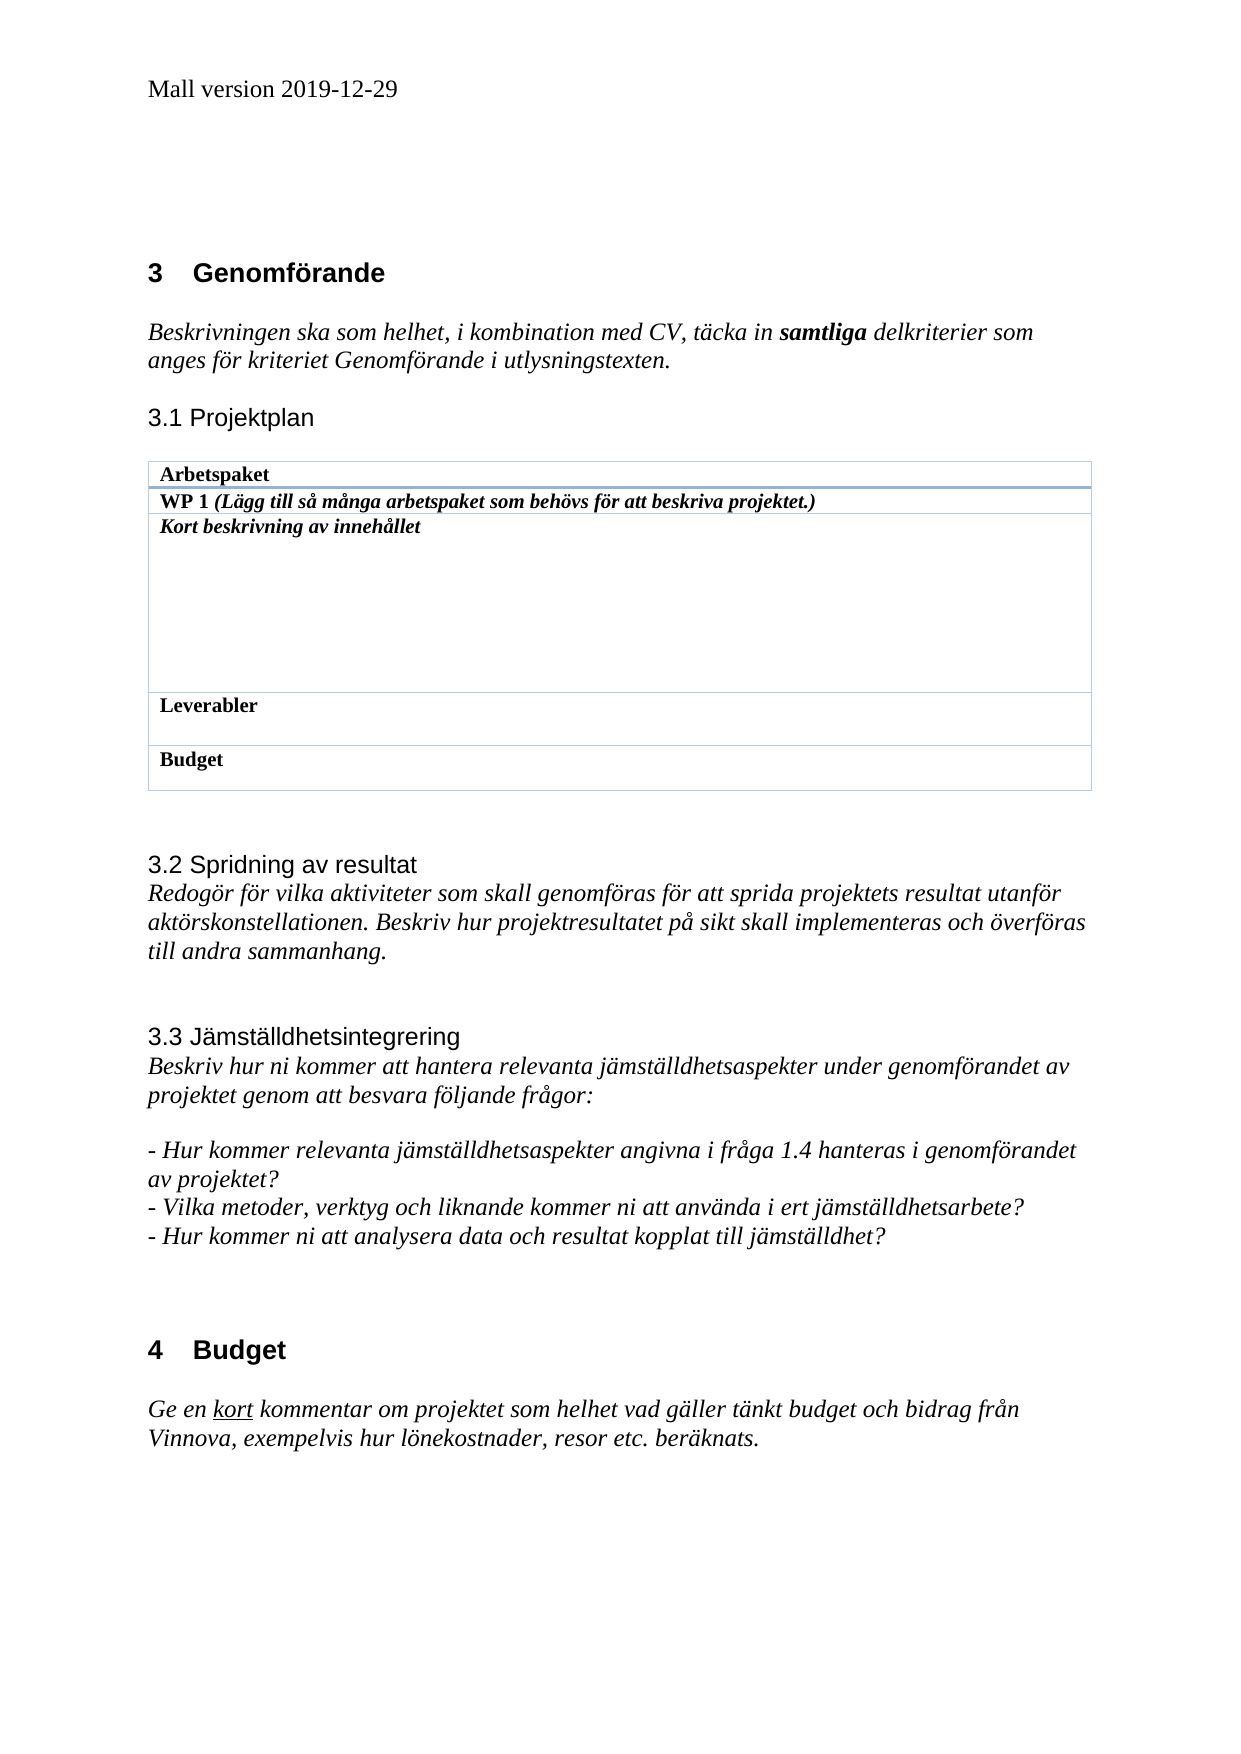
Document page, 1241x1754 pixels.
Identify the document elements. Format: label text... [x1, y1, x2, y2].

text Beskrivningen ska som helhet, i kombination med CV, täcka in samtliga delkriterier som anges för kriteriet Genomförande i utlysningstexten. [148, 317, 1092, 374]
text 3.1 Projektplan [148, 403, 1092, 461]
table_cell Kort beskrivning av innehållet [149, 514, 1091, 692]
table_header Arbetspaket [149, 462, 1091, 486]
text Redogör för vilka aktiviteter som skall genomföras för att sprida projektets resultat utanför aktörskonstellationen. Beskriv hur projektresultatet på sikt skall implementeras och överföras till andra sammanhang. [148, 878, 1092, 965]
text Beskriv hur ni kommer att hantera relevanta jämställdhetsaspekter under genomförandet av projektet genom att besvara följande frågor: [148, 1051, 1092, 1108]
table_cell Budget [149, 746, 1091, 790]
text Ge en kort kommentar om projektet som helhet vad gäller tänkt budget och bidrag från Vinnova, exempelvis hur lönekostnader, resor etc. beräknats. [148, 1394, 1092, 1451]
table_cell WP 1 (Lägg till så många arbetspaket som behövs för att beskriva projektet.) [149, 489, 1091, 513]
text 3.3 Jämställdhetsintegrering [148, 1022, 1092, 1051]
subtitle Budget [148, 1334, 1092, 1365]
subtitle 3.2 Spridning av resultat [148, 850, 1092, 878]
text - Hur kommer ni att analysera data och resultat kopplat till jämställdhet? [148, 1221, 1092, 1250]
subtitle Genomförande [148, 257, 1092, 288]
text - Hur kommer relevanta jämställdhetsaspekter angivna i fråga 1.4 hanteras i genomförandet av projektet? [148, 1135, 1092, 1192]
table_cell Leverabler [149, 693, 1091, 745]
text - Vilka metoder, verktyg och liknande kommer ni att använda i ert jämställdhetsarbete? [148, 1192, 1092, 1221]
